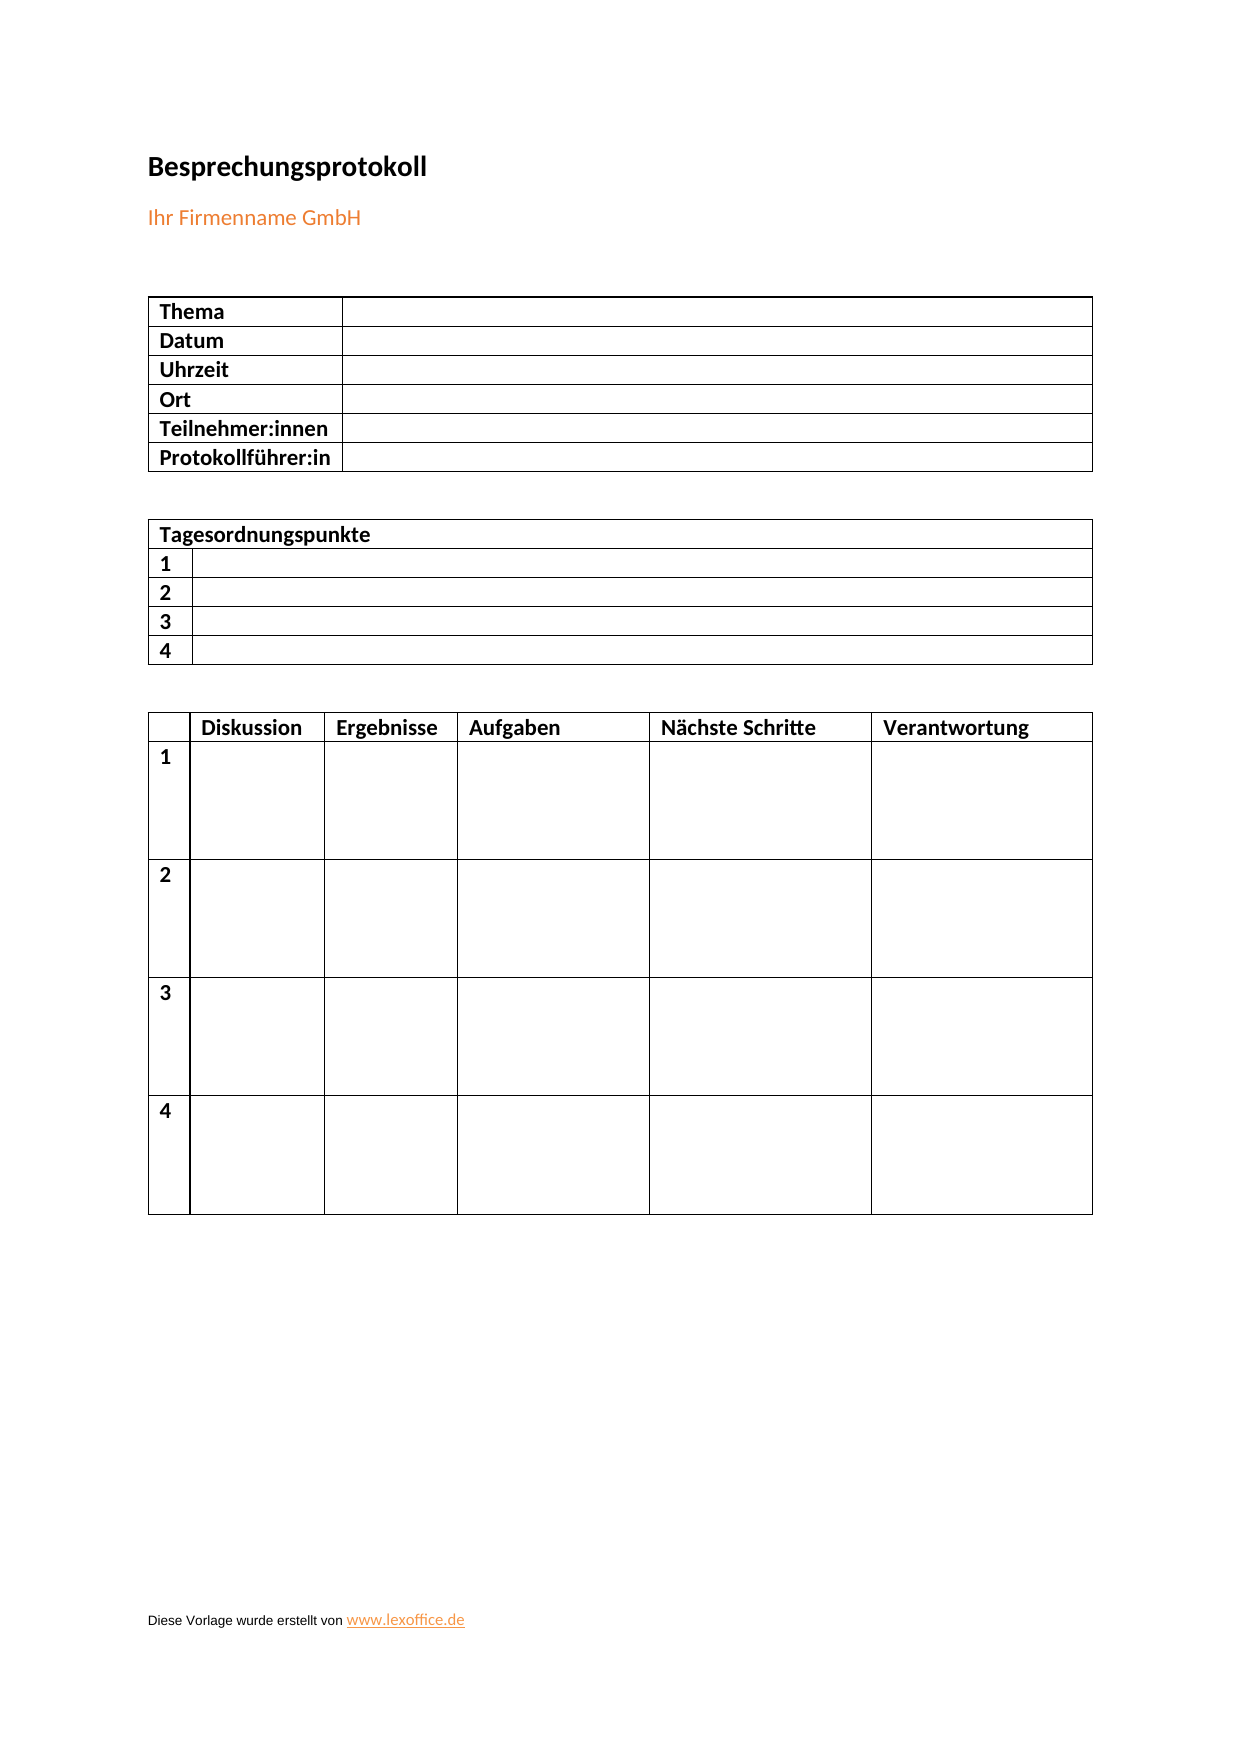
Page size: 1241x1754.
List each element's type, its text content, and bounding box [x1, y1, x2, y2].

table_cell [193, 636, 1092, 664]
table_cell 1 [149, 549, 192, 577]
table_cell [193, 578, 1092, 606]
table_cell [458, 860, 649, 977]
table_cell [458, 978, 649, 1095]
table_cell 3 [149, 607, 192, 635]
table_cell [325, 1096, 457, 1213]
table_header Verantwortung [872, 713, 1092, 741]
table_cell [872, 742, 1092, 859]
table_cell [325, 978, 457, 1095]
table_cell Protokollführer:in [149, 443, 342, 471]
table_cell Teilnehmer:innen [149, 414, 342, 442]
table_cell [191, 742, 324, 859]
table_cell 1 [149, 742, 189, 859]
table_cell 4 [149, 1096, 189, 1213]
table_cell [872, 1096, 1092, 1213]
table_cell [343, 356, 1092, 384]
table_cell [191, 860, 324, 977]
table_cell [650, 742, 871, 859]
table_cell 4 [149, 636, 192, 664]
table_header Tagesordnungspunkte [149, 520, 1092, 548]
table_cell [191, 978, 324, 1095]
table_cell Ort [149, 385, 342, 413]
text Ihr Firmenname GmbH [148, 203, 1093, 231]
table_cell [191, 1096, 324, 1213]
table_cell [193, 549, 1092, 577]
table_header [149, 713, 189, 741]
table_cell [343, 385, 1092, 413]
table_cell [650, 860, 871, 977]
table_header Aufgaben [458, 713, 649, 741]
table_cell [343, 414, 1092, 442]
table_cell Uhrzeit [149, 356, 342, 384]
table_header Diskussion [191, 713, 324, 741]
table_cell [325, 742, 457, 859]
table_cell [872, 978, 1092, 1095]
table_header Nächste Schritte [650, 713, 871, 741]
table_header Ergebnisse [325, 713, 457, 741]
table_cell [650, 978, 871, 1095]
table_cell [343, 327, 1092, 354]
table_cell [650, 1096, 871, 1213]
table_cell [872, 860, 1092, 977]
table_cell [458, 742, 649, 859]
table_header [343, 298, 1092, 326]
table_cell [325, 860, 457, 977]
table_cell 3 [149, 978, 189, 1095]
table_cell [343, 443, 1092, 471]
table_cell [458, 1096, 649, 1213]
table_cell 2 [149, 860, 189, 977]
table_cell Datum [149, 327, 342, 354]
table_header Thema [149, 298, 342, 326]
text Besprechungsprotokoll [148, 148, 1093, 183]
table_cell [193, 607, 1092, 635]
table_cell 2 [149, 578, 192, 606]
